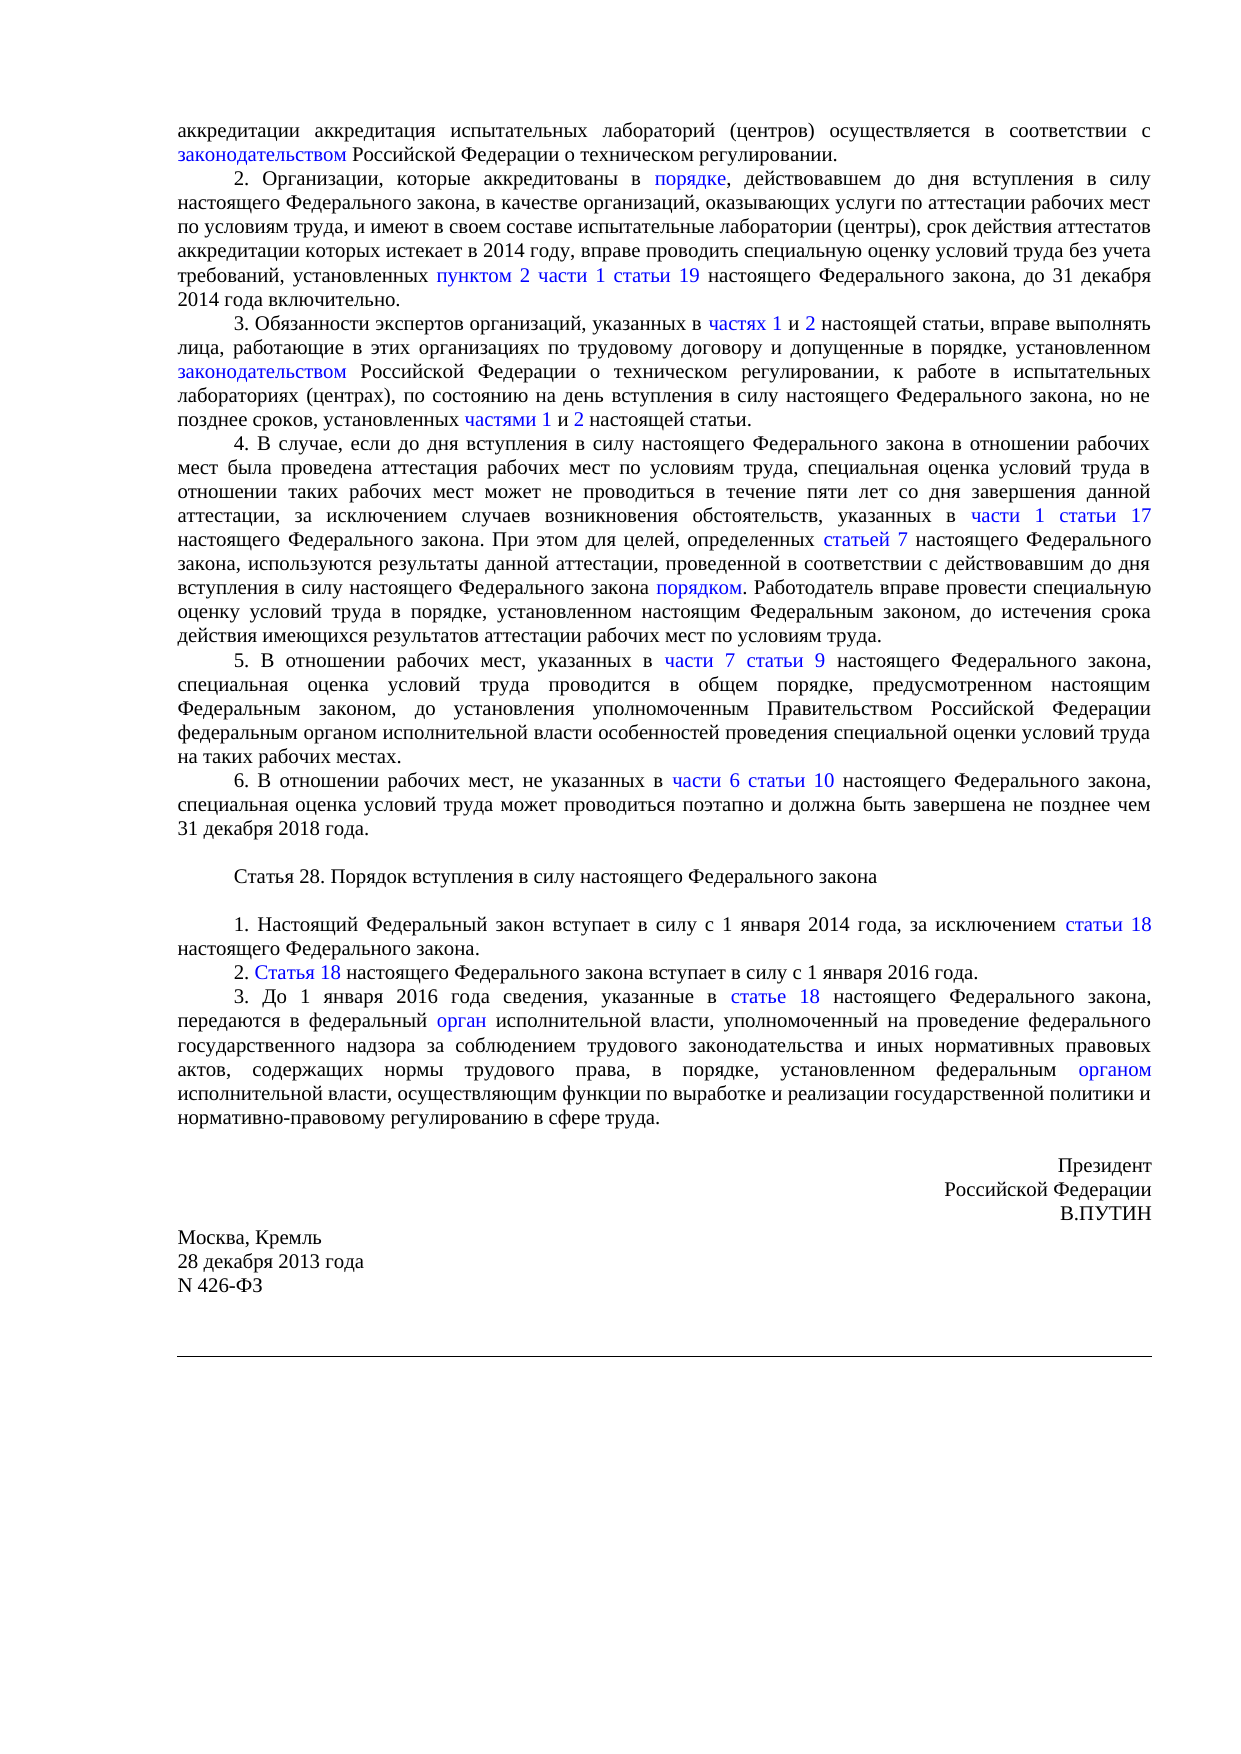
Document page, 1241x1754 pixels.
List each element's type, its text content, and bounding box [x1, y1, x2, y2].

text 4. В случае, если до дня вступления в силу настоящего Федерального закона в отношении рабочих мест была проведена аттестация рабочих мест по условиям труда, специальная оценка условий труда в отношении таких рабочих мест может не проводиться в течение пяти лет со дня завершения данной аттестации, за исключением случаев возникновения обстоятельств, указанных в части 1 статьи 17 настоящего Федерального закона. При этом для целей, определенных статьей 7 настоящего Федерального закона, используются результаты данной аттестации, проведенной в соответствии с действовавшим до дня вступления в силу настоящего Федерального закона порядком. Работодатель вправе провести специальную оценку условий труда в порядке, установленном настоящим Федеральным законом, до истечения срока действия имеющихся результатов аттестации рабочих мест по условиям труда. [177, 431, 1152, 647]
text Москва, Кремль [177, 1225, 1152, 1249]
text 6. В отношении рабочих мест, не указанных в части 6 статьи 10 настоящего Федерального закона, специальная оценка условий труда может проводиться поэтапно и должна быть завершена не позднее чем 31 декабря 2018 года. [177, 768, 1152, 840]
text 3. До 1 января 2016 года сведения, указанные в статье 18 настоящего Федерального закона, передаются в федеральный орган исполнительной власти, уполномоченный на проведение федерального государственного надзора за соблюдением трудового законодательства и иных нормативных правовых актов, содержащих нормы трудового права, в порядке, установленном федеральным органом исполнительной власти, осуществляющим функции по выработке и реализации государственной политики и нормативно-правовому регулированию в сфере труда. [177, 984, 1152, 1129]
text 1. Настоящий Федеральный закон вступает в силу с 1 января 2014 года, за исключением статьи 18 настоящего Федерального закона. [177, 912, 1152, 960]
text 2. Статья 18 настоящего Федерального закона вступает в силу с 1 января 2016 года. [177, 960, 1152, 984]
text В.ПУТИН [177, 1201, 1152, 1225]
text N 426-ФЗ [177, 1273, 1152, 1297]
text 2. Организации, которые аккредитованы в порядке, действовавшем до дня вступления в силу настоящего Федерального закона, в качестве организаций, оказывающих услуги по аттестации рабочих мест по условиям труда, и имеют в своем составе испытательные лаборатории (центры), срок действия аттестатов аккредитации которых истекает в 2014 году, вправе проводить специальную оценку условий труда без учета требований, установленных пунктом 2 части 1 статьи 19 настоящего Федерального закона, до 31 декабря 2014 года включительно. [177, 166, 1152, 311]
text Российской Федерации [177, 1177, 1152, 1201]
text 3. Обязанности экспертов организаций, указанных в частях 1 и 2 настоящей статьи, вправе выполнять лица, работающие в этих организациях по трудовому договору и допущенные в порядке, установленном законодательством Российской Федерации о техническом регулировании, к работе в испытательных лабораториях (центрах), по состоянию на день вступления в силу настоящего Федерального закона, но не позднее сроков, установленных частями 1 и 2 настоящей статьи. [177, 311, 1152, 431]
text 28 декабря 2013 года [177, 1249, 1152, 1273]
text Президент [177, 1153, 1152, 1177]
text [177, 118, 1152, 166]
text Статья 28. Порядок вступления в силу настоящего Федерального закона [177, 864, 1152, 888]
text 5. В отношении рабочих мест, указанных в части 7 статьи 9 настоящего Федерального закона, специальная оценка условий труда проводится в общем порядке, предусмотренном настоящим Федеральным законом, до установления уполномоченным Правительством Российской Федерации федеральным органом исполнительной власти особенностей проведения специальной оценки условий труда на таких рабочих местах. [177, 647, 1152, 768]
